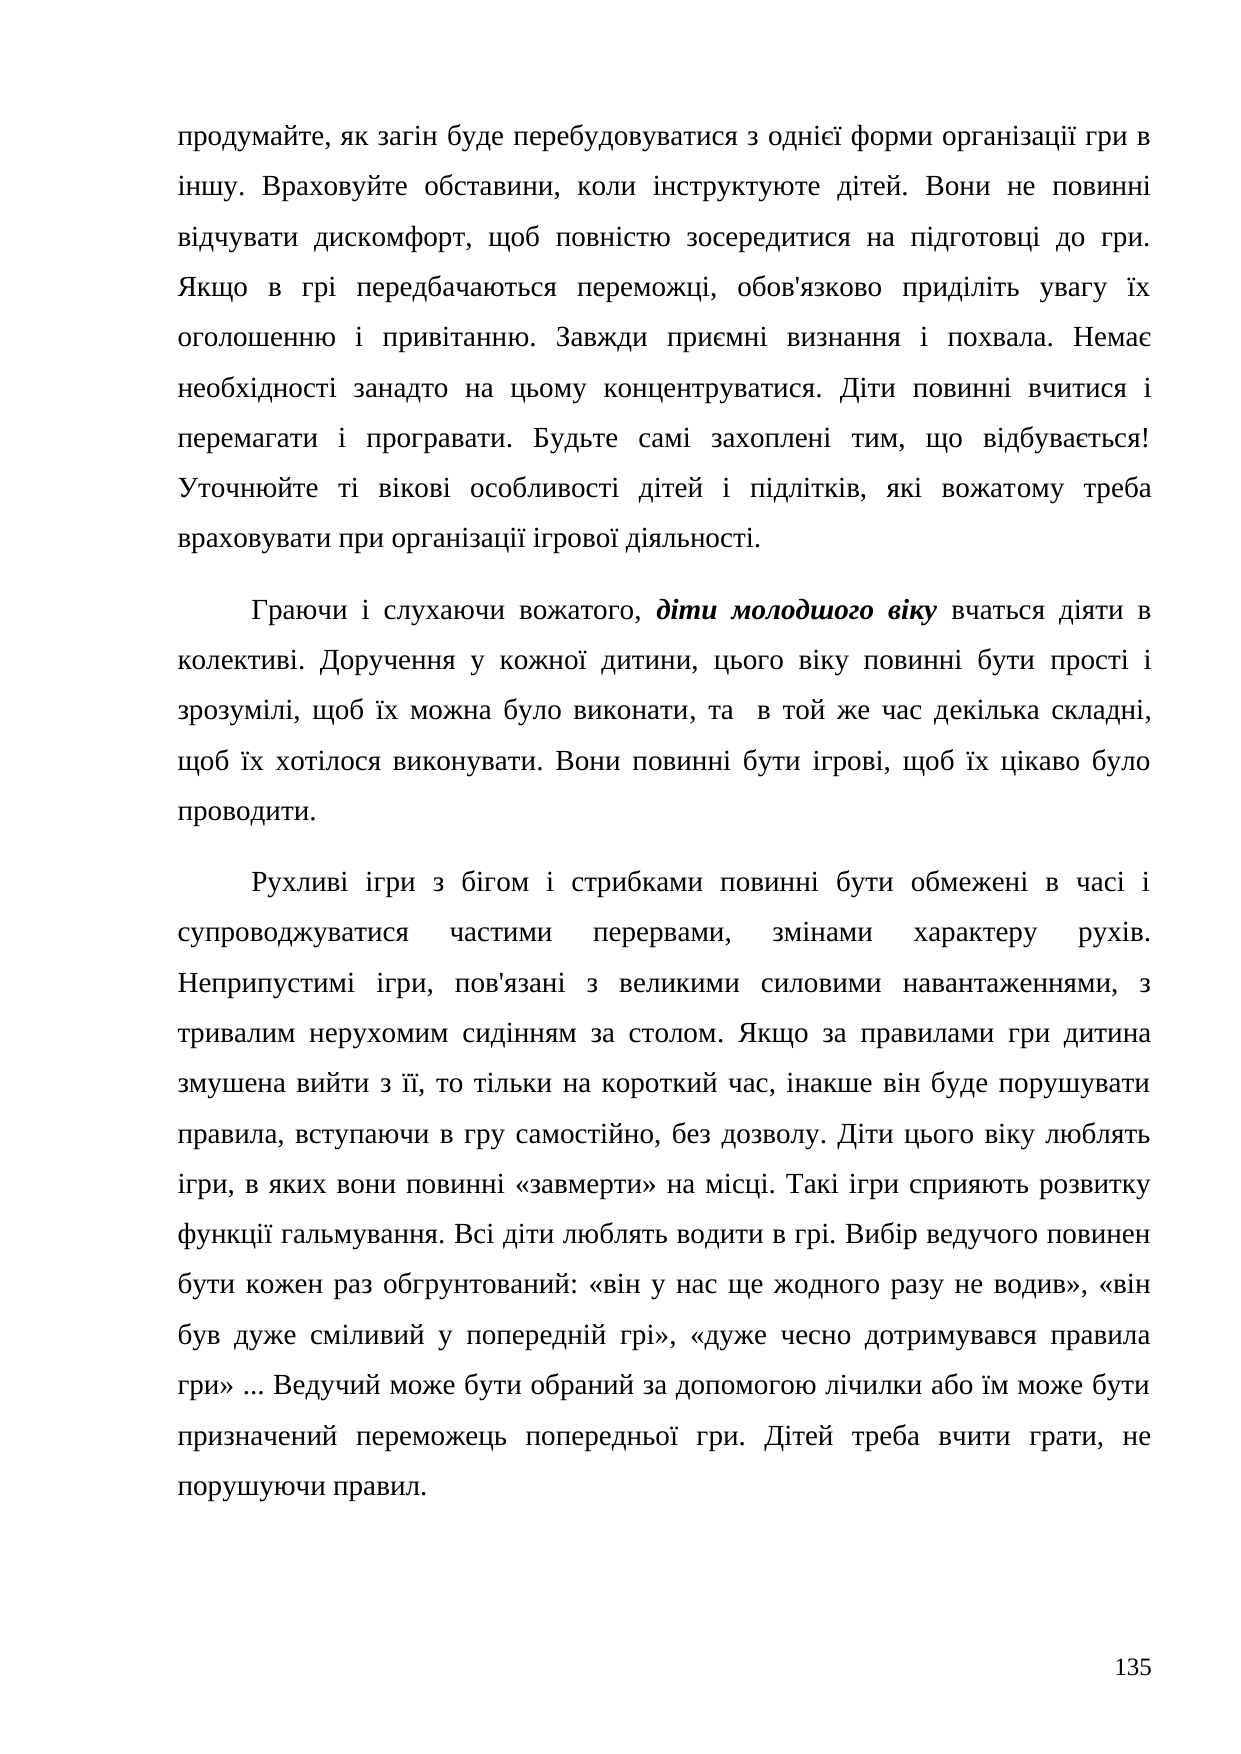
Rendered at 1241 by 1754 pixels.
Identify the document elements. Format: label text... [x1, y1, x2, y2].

text Рухливі ігри з бігом і стрибками повинні бути обмежені в часі і супроводжуватися частими перервами, змінами характеру рухів. Неприпустимі ігри, пов'язані з великими силовими навантаженнями, з тривалим нерухомим сидінням за столом. Якщо за правилами гри дитина змушена вийти з її, то тільки на короткий час, інакше він буде порушувати правила, вступаючи в гру самостійно, без дозволу. Діти цього віку люблять ігри, в яких вони повинні «завмерти» на місці. Такі ігри сприяють розвитку функції гальмування. Всі діти люблять водити в грі. Вибір ведучого повинен бути кожен раз обгрунтований: «він у нас ще жодного разу не водив», «він був дуже сміливий у попередній грі», «дуже чесно дотримувався правила гри» ... Ведучий може бути обраний за допомогою лічилки або їм може бути призначений переможець попередньої гри. Дітей треба вчити грати, не порушуючи правил. [177, 864, 1152, 1501]
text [177, 118, 1152, 554]
text Граючи і слухаючи вожатого, діти молодшого віку вчаться діяти в колективі. Доручення у кожної дитини, цього віку повинні бути прості і зрозумілі, щоб їх можна було виконати, та в той же час декілька складні, щоб їх хотілося виконувати. Вони повинні бути ігрові, щоб їх цікаво було проводити. [177, 592, 1152, 827]
